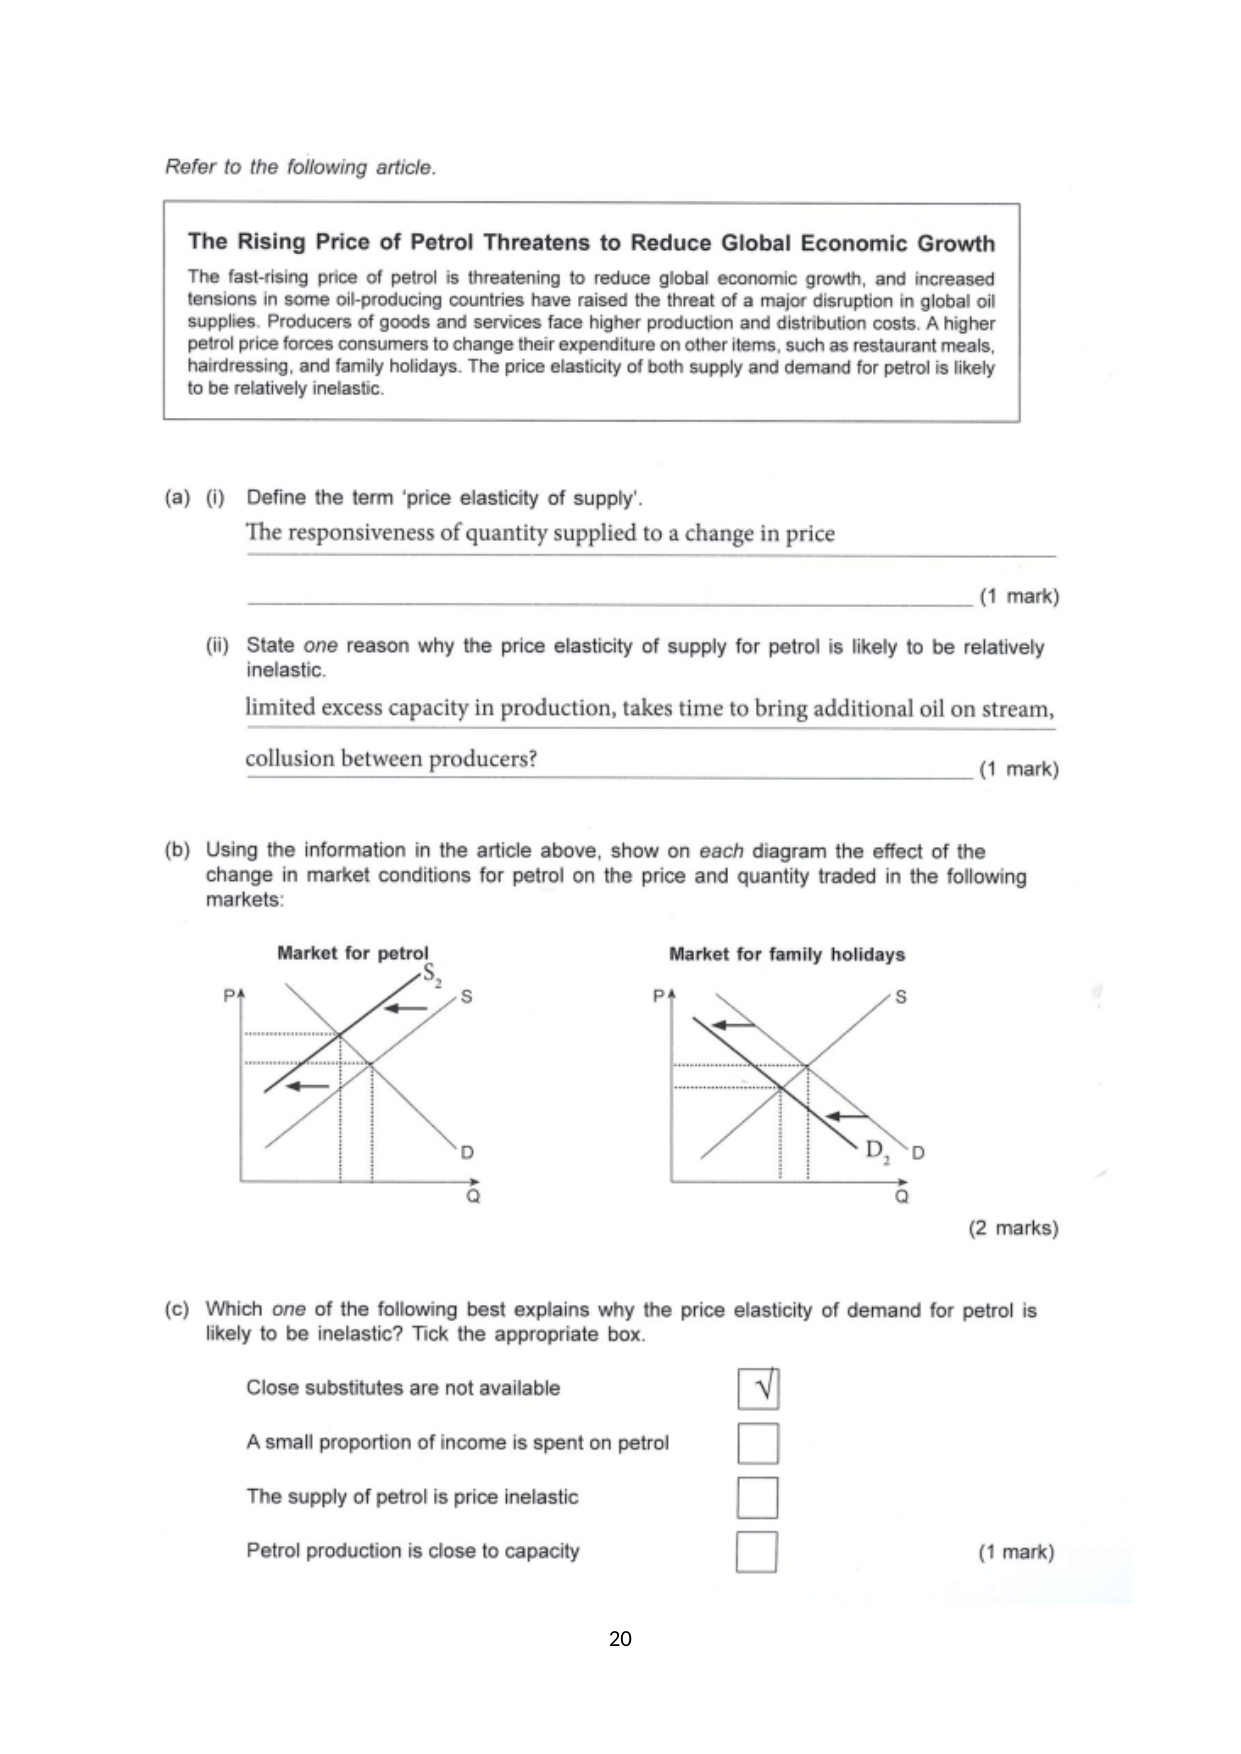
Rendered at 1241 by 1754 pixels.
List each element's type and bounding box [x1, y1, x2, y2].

picture [150, 150, 1133, 1604]
